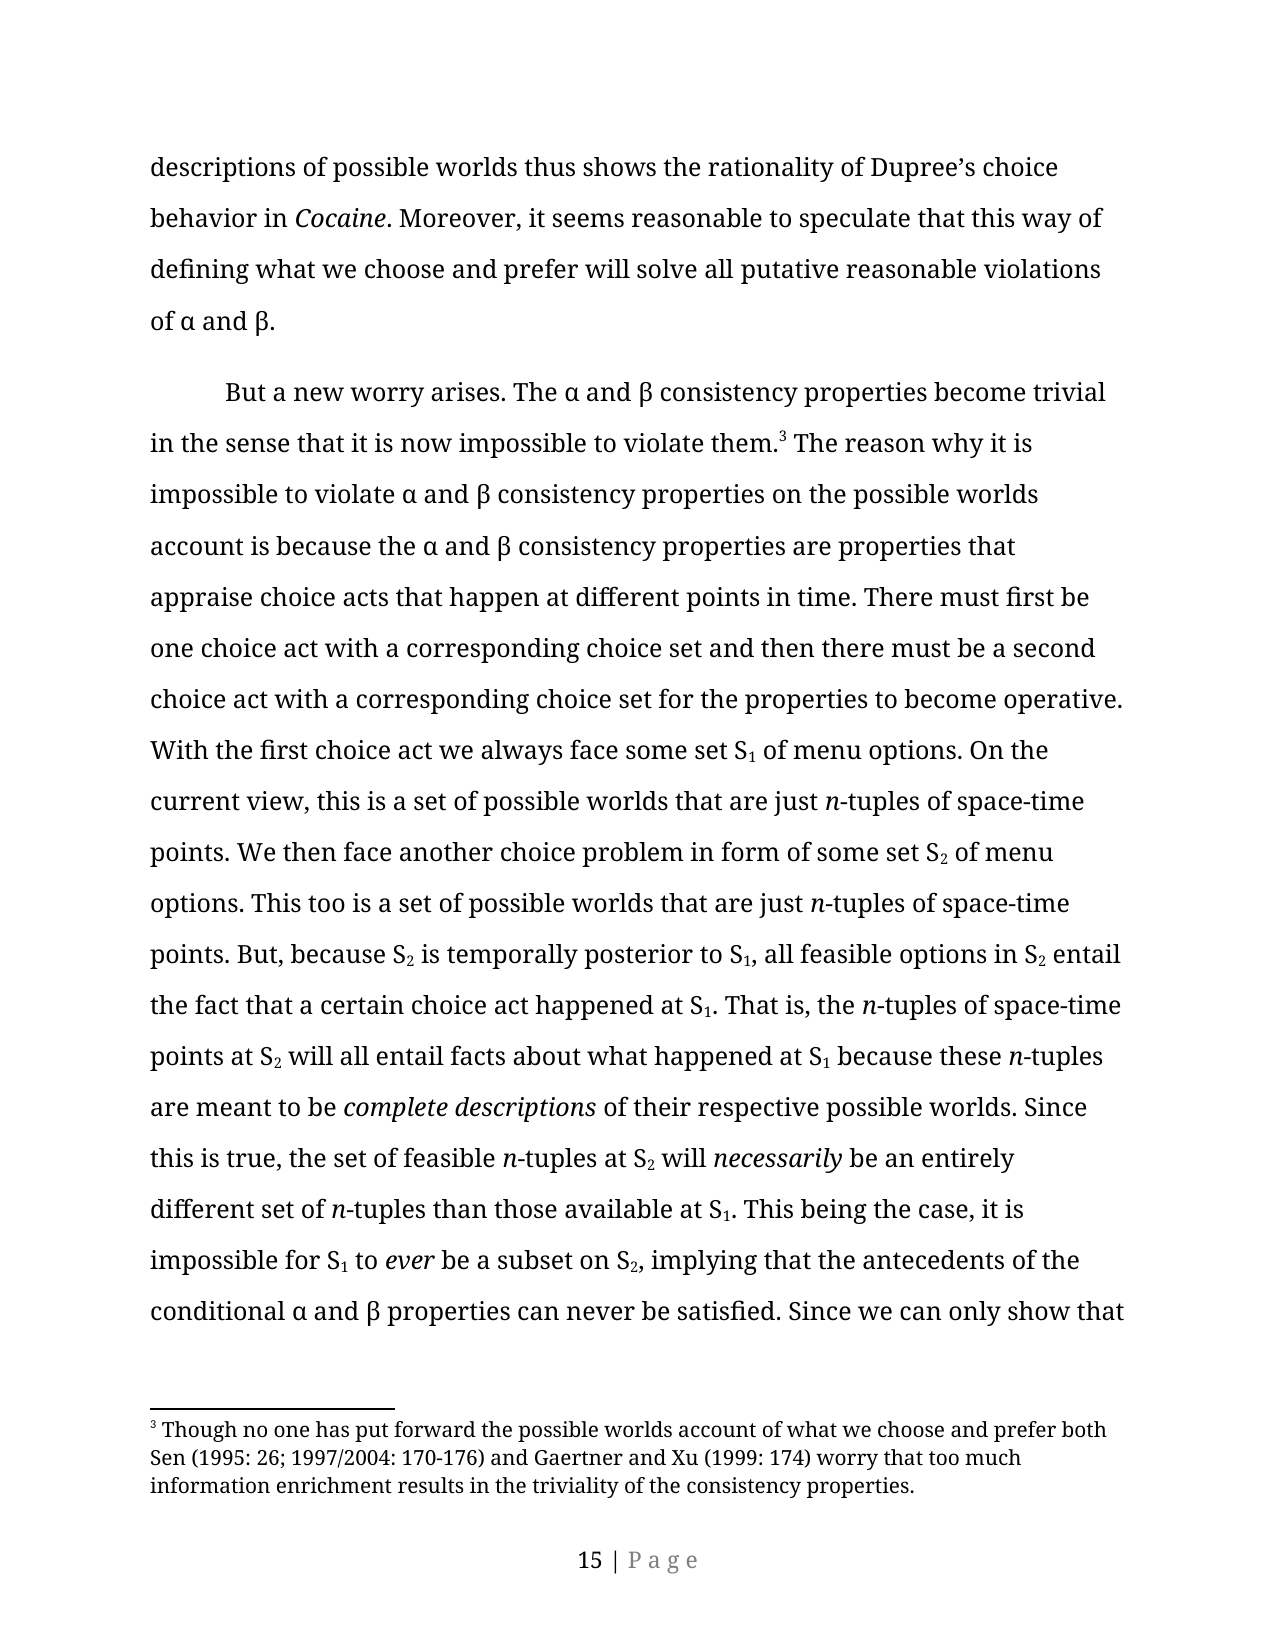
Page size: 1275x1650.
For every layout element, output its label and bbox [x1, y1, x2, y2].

text [150, 375, 1125, 1328]
text [150, 150, 1125, 337]
